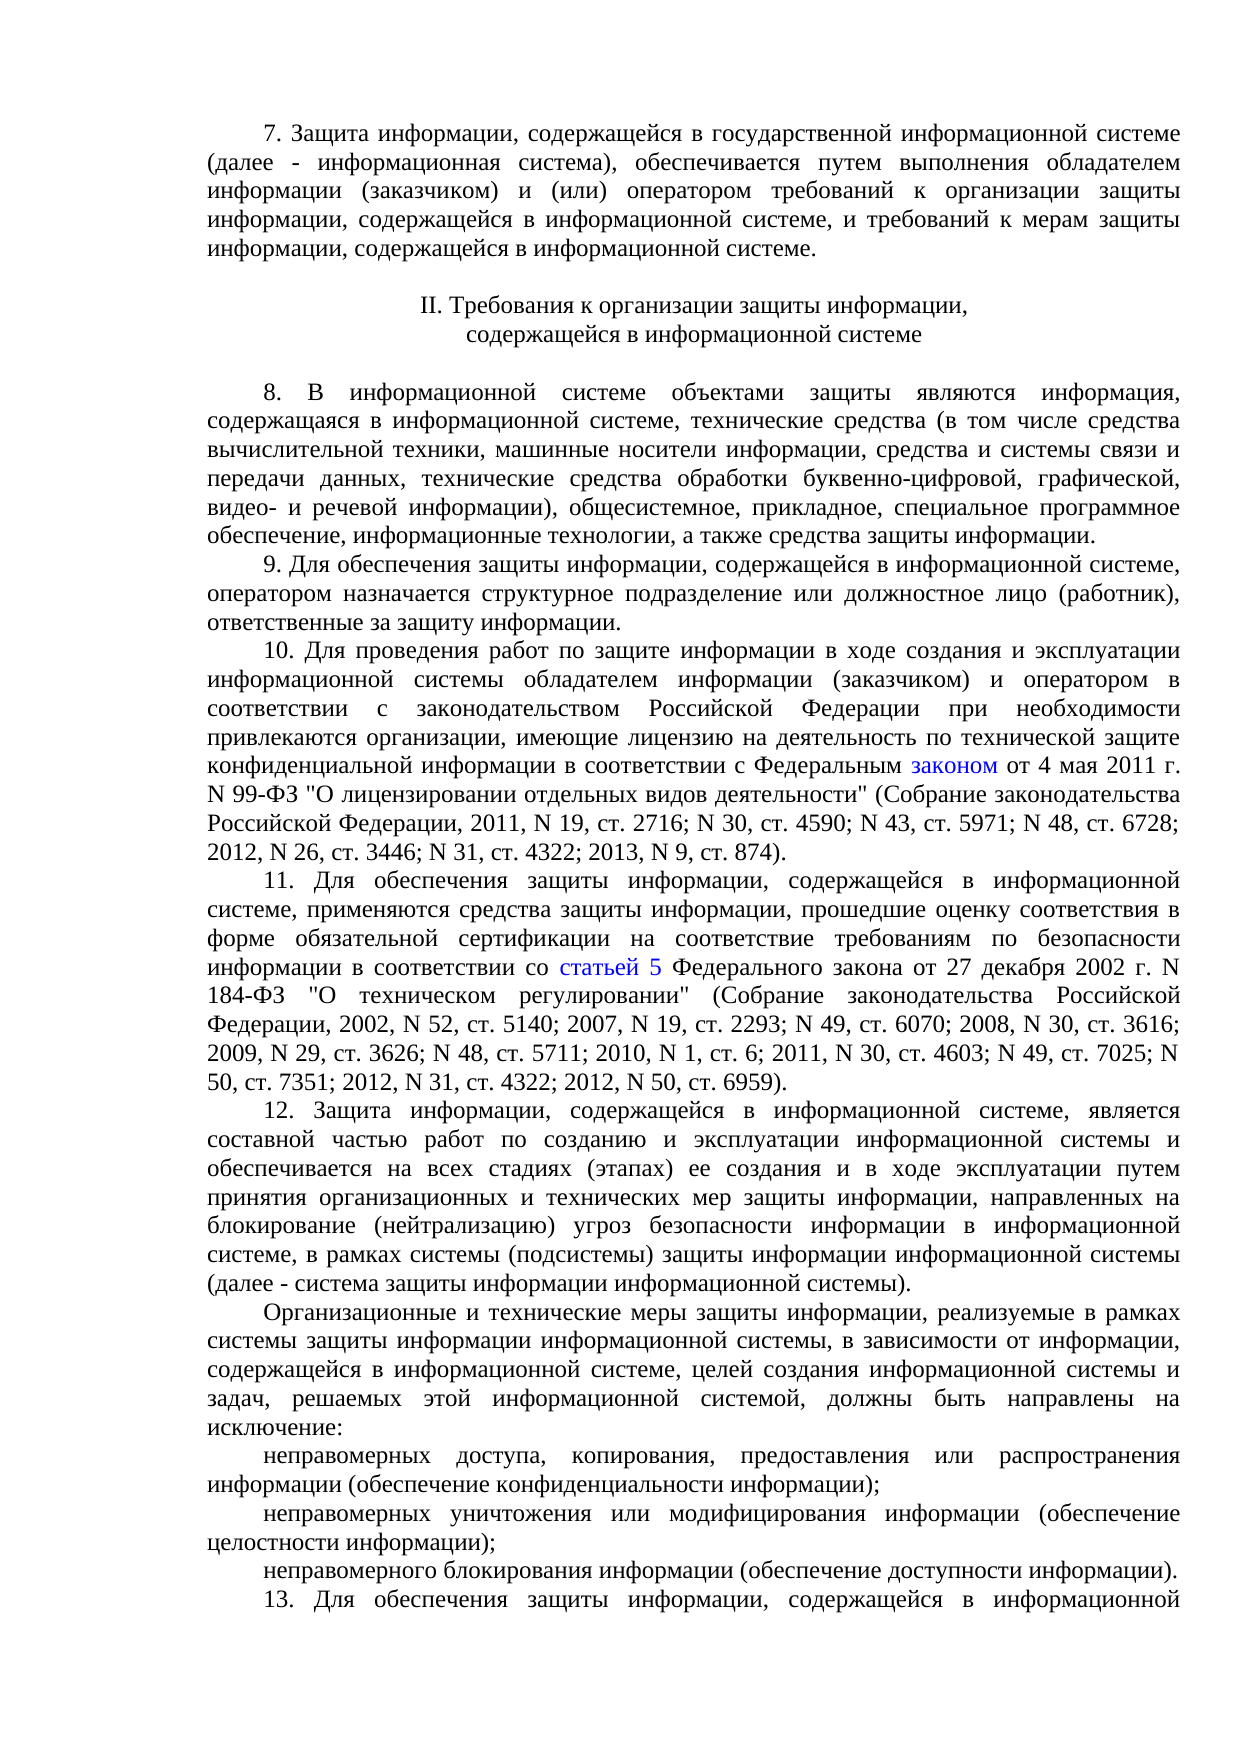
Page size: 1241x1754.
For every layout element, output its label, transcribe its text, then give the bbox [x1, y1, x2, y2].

text 7. Защита информации, содержащейся в государственной информационной системе (далее - информационная система), обеспечивается путем выполнения обладателем информации (заказчиком) и (или) оператором требований к организации защиты информации, содержащейся в информационной системе, и требований к мерам защиты информации, содержащейся в информационной системе. [207, 118, 1181, 262]
text 9. Для обеспечения защиты информации, содержащейся в информационной системе, оператором назначается структурное подразделение или должностное лицо (работник), ответственные за защиту информации. [207, 549, 1181, 636]
text неправомерного блокирования информации (обеспечение доступности информации). [207, 1556, 1181, 1584]
text неправомерных доступа, копирования, предоставления или распространения информации (обеспечение конфиденциальности информации); [207, 1441, 1181, 1498]
text 11. Для обеспечения защиты информации, содержащейся в информационной системе, применяются средства защиты информации, прошедшие оценку соответствия в форме обязательной сертификации на соответствие требованиям по безопасности информации в соответствии со статьей 5 Федерального закона от 27 декабря 2002 г. N 184-ФЗ "О техническом регулировании" (Собрание законодательства Российской Федерации, 2002, N 52, ст. 5140; 2007, N 19, ст. 2293; N 49, ст. 6070; 2008, N 30, ст. 3616; 2009, N 29, ст. 3626; N 48, ст. 5711; 2010, N 1, ст. 6; 2011, N 30, ст. 4603; N 49, ст. 7025; N 50, ст. 7351; 2012, N 31, ст. 4322; 2012, N 50, ст. 6959). [207, 866, 1181, 1096]
text содержащейся в информационной системе [207, 319, 1181, 348]
text 8. В информационной системе объектами защиты являются информация, содержащаяся в информационной системе, технические средства (в том числе средства вычислительной техники, машинные носители информации, средства и системы связи и передачи данных, технические средства обработки буквенно-цифровой, графической, видео- и речевой информации), общесистемное, прикладное, специальное программное обеспечение, информационные технологии, а также средства защиты информации. [207, 377, 1181, 549]
text II. Требования к организации защиты информации, [207, 291, 1181, 319]
text Организационные и технические меры защиты информации, реализуемые в рамках системы защиты информации информационной системы, в зависимости от информации, содержащейся в информационной системе, целей создания информационной системы и задач, решаемых этой информационной системой, должны быть направлены на исключение: [207, 1297, 1181, 1441]
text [207, 1584, 1181, 1613]
text 12. Защита информации, содержащейся в информационной системе, является составной частью работ по созданию и эксплуатации информационной системы и обеспечивается на всех стадиях (этапах) ее создания и в ходе эксплуатации путем принятия организационных и технических мер защиты информации, направленных на блокирование (нейтрализацию) угроз безопасности информации в информационной системе, в рамках системы (подсистемы) защиты информации информационной системы (далее - система защиты информации информационной системы). [207, 1096, 1181, 1297]
text неправомерных уничтожения или модифицирования информации (обеспечение целостности информации); [207, 1498, 1181, 1556]
text 10. Для проведения работ по защите информации в ходе создания и эксплуатации информационной системы обладателем информации (заказчиком) и оператором в соответствии с законодательством Российской Федерации при необходимости привлекаются организации, имеющие лицензию на деятельность по технической защите конфиденциальной информации в соответствии с Федеральным законом от 4 мая 2011 г. N 99-ФЗ "О лицензировании отдельных видов деятельности" (Собрание законодательства Российской Федерации, 2011, N 19, ст. 2716; N 30, ст. 4590; N 43, ст. 5971; N 48, ст. 6728; 2012, N 26, ст. 3446; N 31, ст. 4322; 2013, N 9, ст. 874). [207, 636, 1181, 866]
